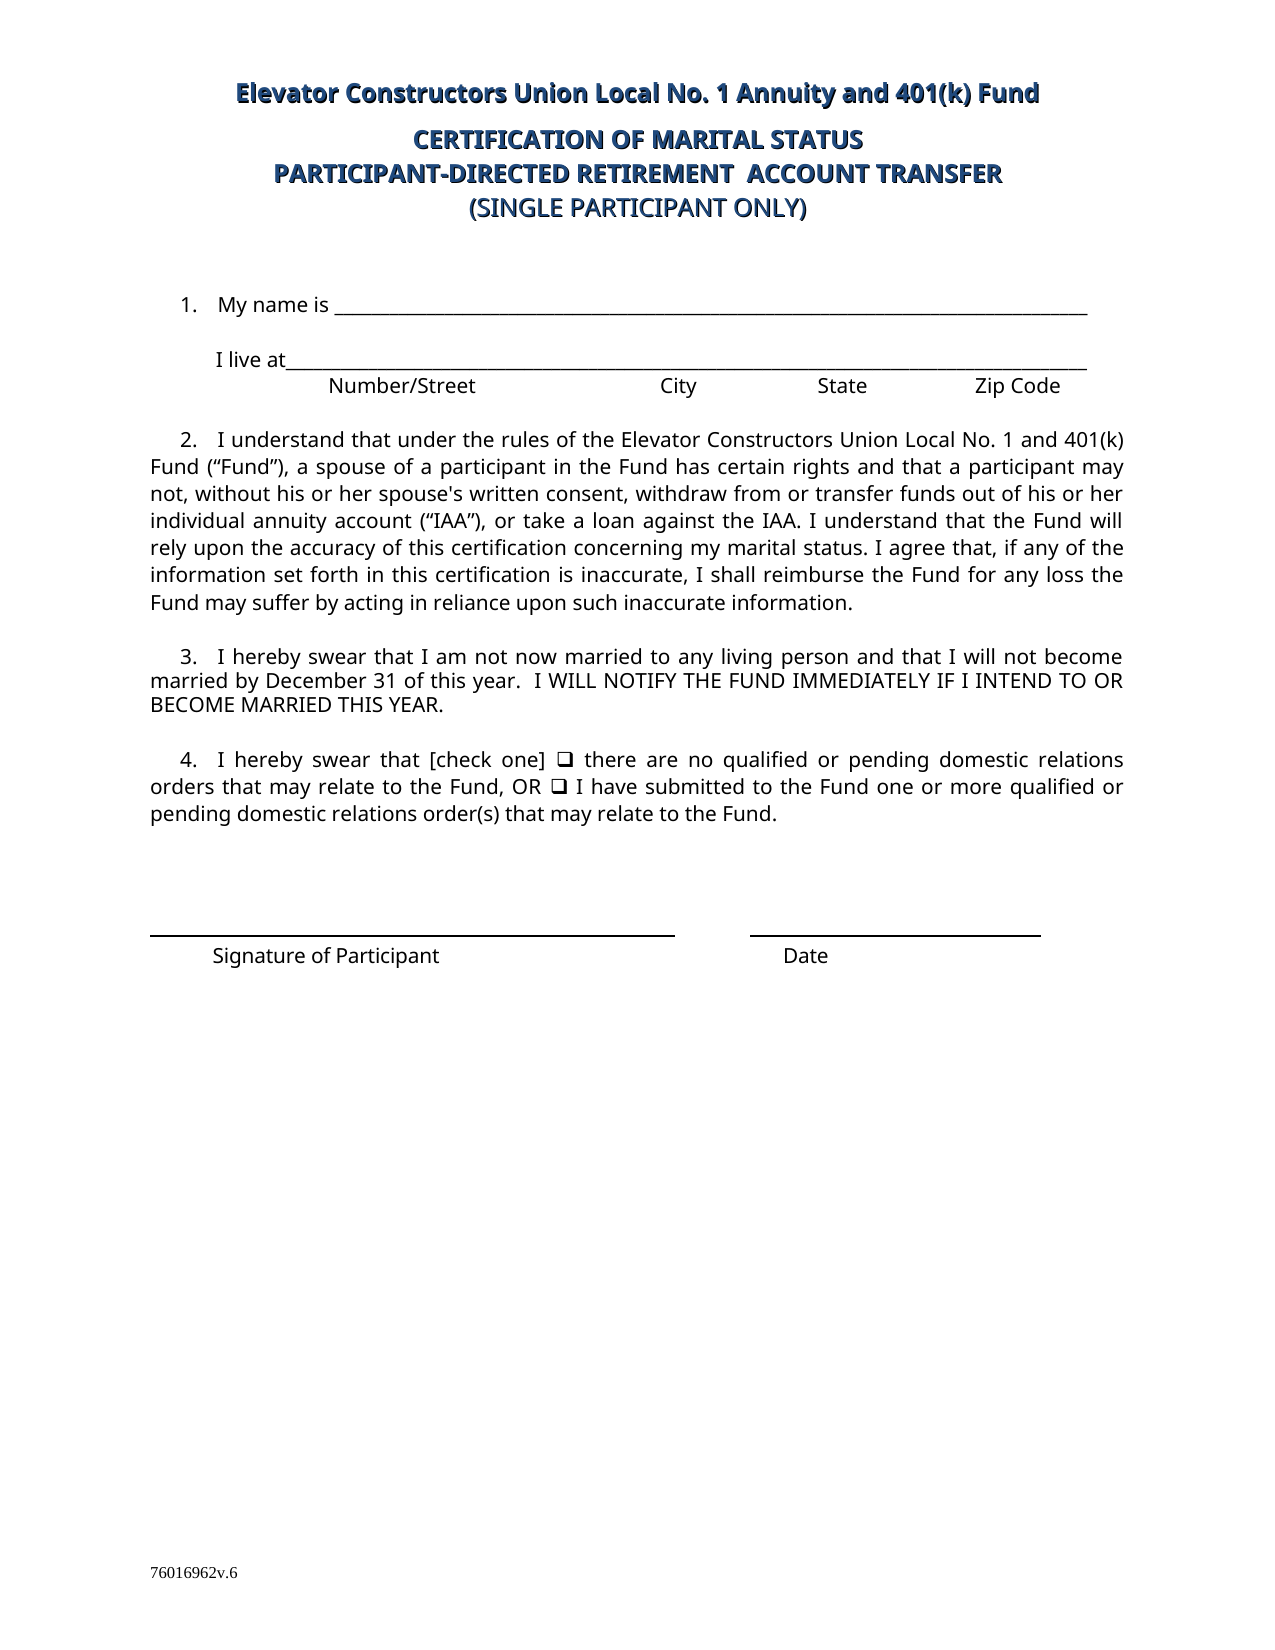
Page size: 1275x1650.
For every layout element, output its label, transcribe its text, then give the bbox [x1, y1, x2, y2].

text PARTICIPANT-DIRECTED RETIREMENT ACCOUNT TRANSFER [150, 156, 1125, 190]
list My name is [150, 294, 1125, 317]
text I live at [216, 349, 1125, 372]
text Signature of Participant Date [150, 945, 1125, 968]
list I hereby swear that [check one] there are no qualified or pending domestic relations orders that may relate to the Fund, OR I have submitted to the Fund one or more qualified or pending domestic relations order(s) that may relate to the Fund. [150, 745, 1125, 827]
text Elevator Constructors Union Local No. 1 Annuity and 401(k) Fund [150, 75, 1125, 109]
text Number/Street City State Zip Code [328, 375, 1125, 398]
text CERTIFICATION OF MARITAL STATUS [150, 122, 1125, 156]
text (SINGLE PARTICIPANT ONLY) [150, 190, 1125, 224]
list I hereby swear that I am not now married to any living person and that I will not become married by December 31 of this year. I WILL NOTIFY THE FUND IMMEDIATELY IF I INTEND TO OR BECOME MARRIED THIS YEAR. [150, 646, 1125, 717]
list I understand that under the rules of the Elevator Constructors Union Local No. 1 and 401(k) Fund (“Fund”), a spouse of a participant in the Fund has certain rights and that a participant may not, without his or her spouse's written consent, withdraw from or transfer funds out of his or her individual annuity account (“IAA”), or take a loan against the IAA. I understand that the Fund will rely upon the accuracy of this certification concerning my marital status. I agree that, if any of the information set forth in this certification is inaccurate, I shall reimburse the Fund for any loss the Fund may suffer by acting in reliance upon such inaccurate information. [150, 426, 1125, 615]
